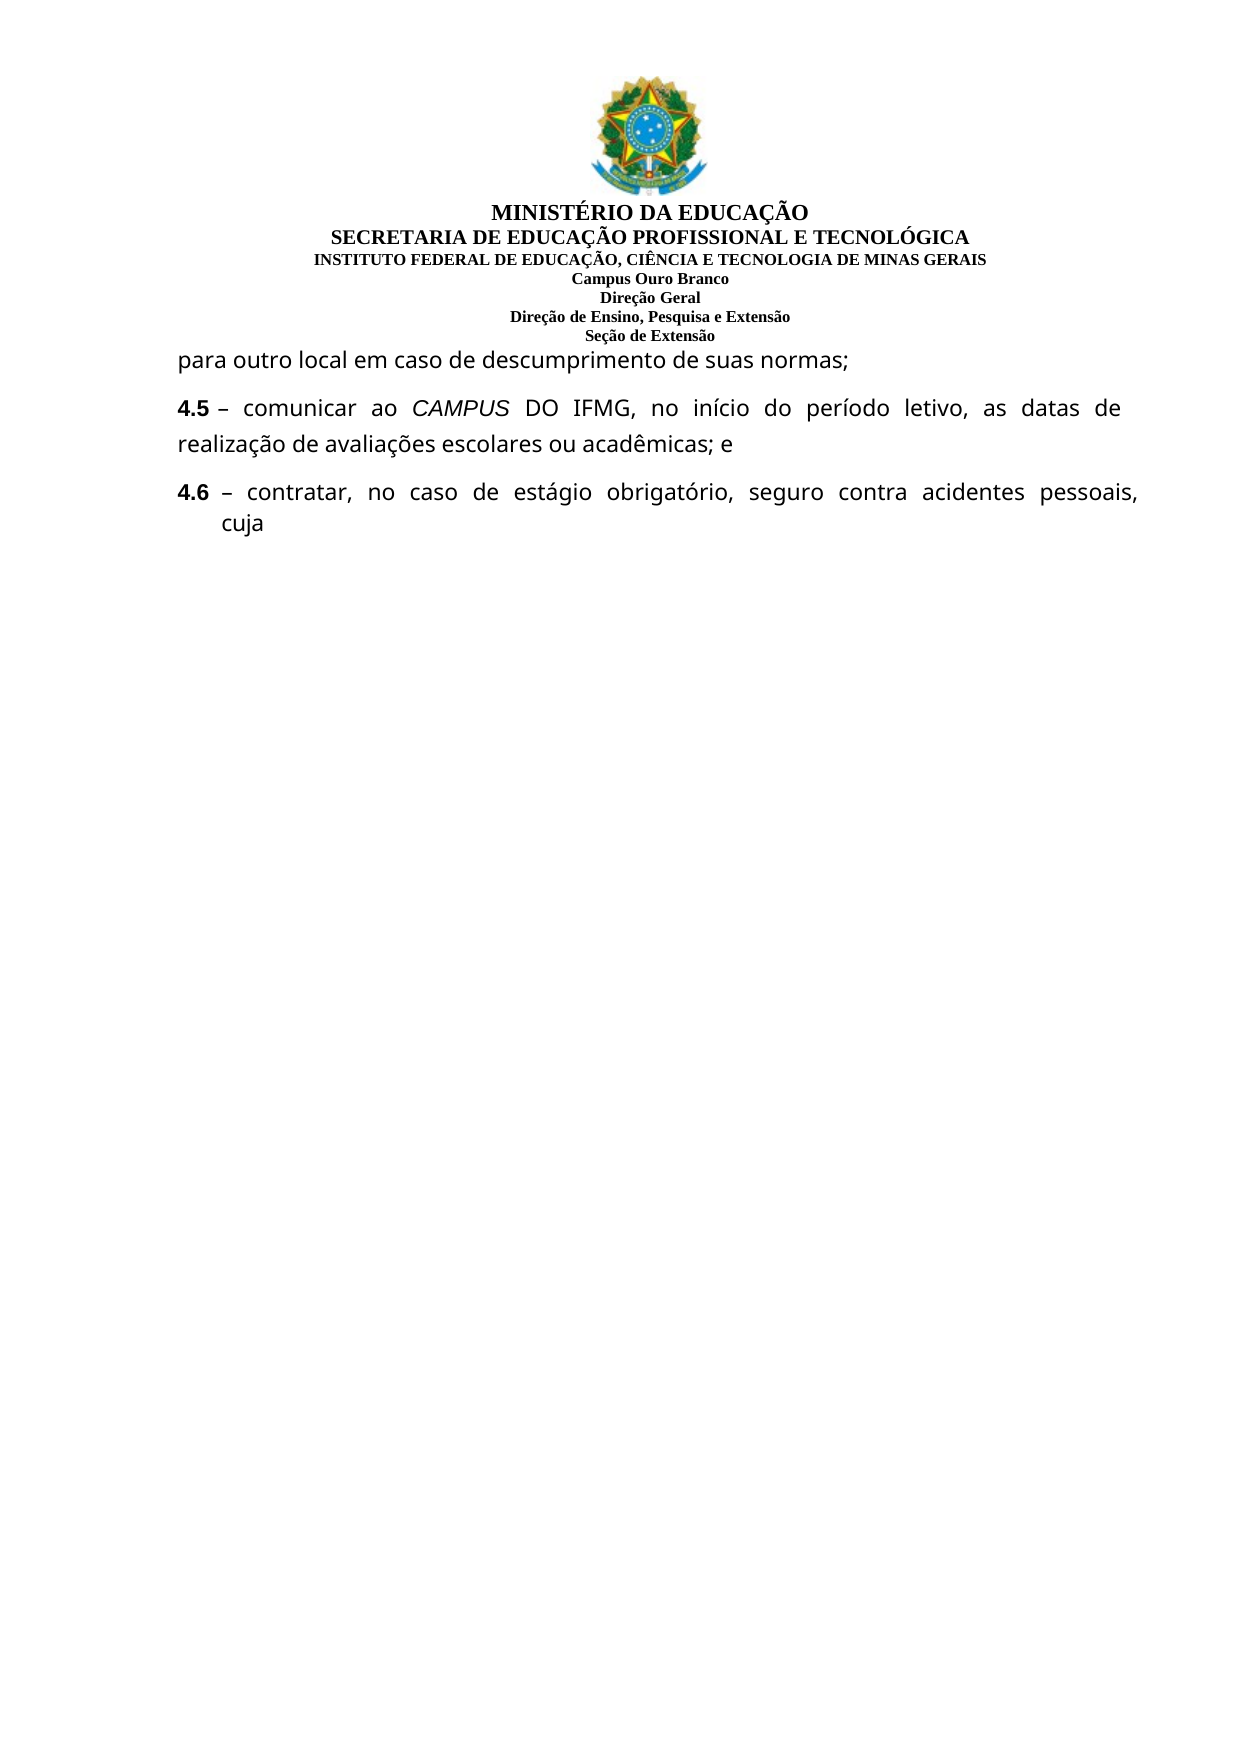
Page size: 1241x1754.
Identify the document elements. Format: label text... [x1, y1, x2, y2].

list – contratar, no caso de estágio obrigatório, seguro contra acidentes pessoais, cuja [177, 476, 1138, 539]
list – comunicar ao CAMPUS DO IFMG, no início do período letivo, as datas de realização de avaliações escolares ou acadêmicas; e [177, 392, 1122, 459]
picture [590, 76, 708, 196]
list – zelar pelo cumprimento do Termo de Compromisso, reorientando o estagiário para outro local em caso de descumprimento de suas normas; [177, 344, 1121, 375]
